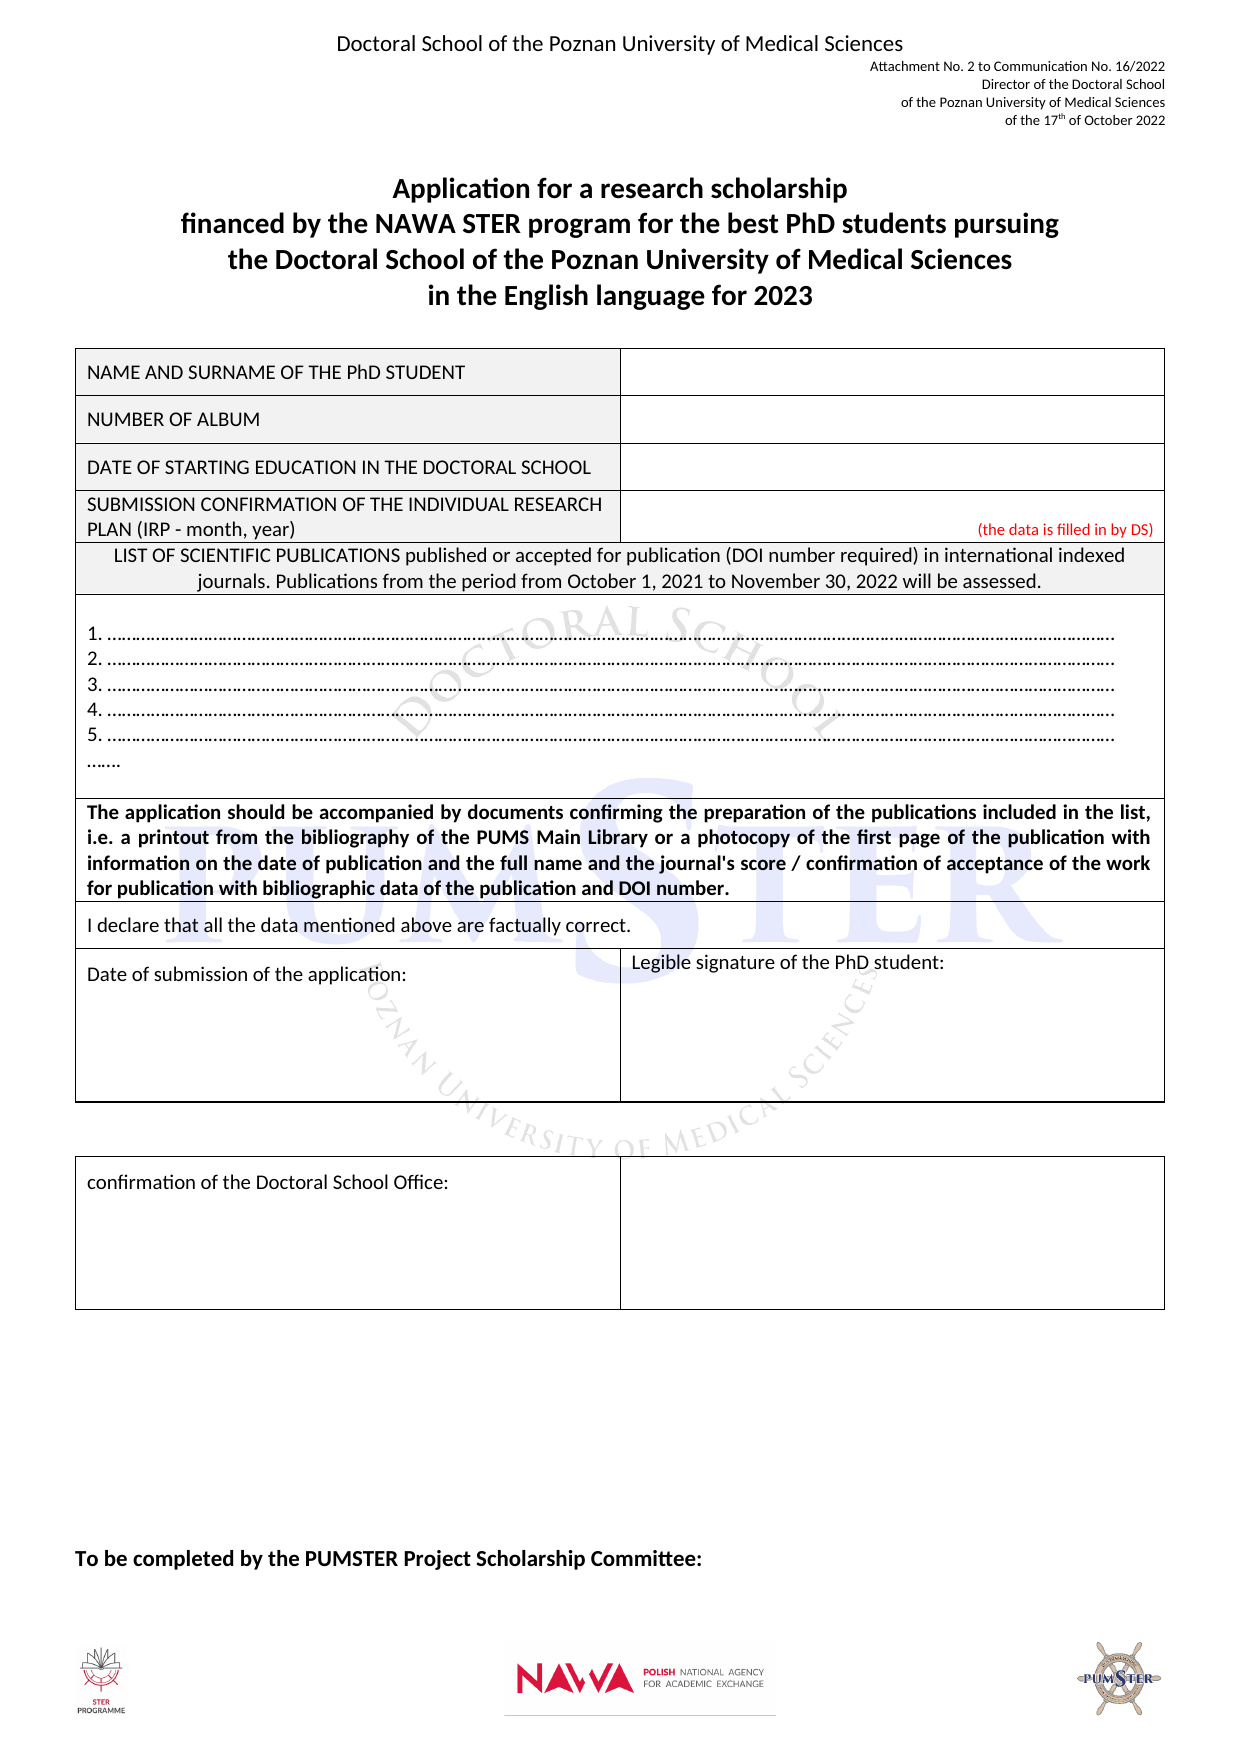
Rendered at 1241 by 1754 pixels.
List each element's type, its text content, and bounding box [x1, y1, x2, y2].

table_cell NUMBER OF ALBUM [76, 396, 620, 442]
table_cell 1. ………………………………………………………………………………………………………………………………………………………………………………………… 2. ………………………………………………………………………………………………………………………………………………………………………………………… 3. ………………………………………………………………………………………………………………………………………………………………………………………… 4. ………………………………………………………………………………………………………………………………………………………………………………………… 5. ………………………………………………………………………………………………………………………………………………………………………………………… ……. [76, 595, 1164, 798]
table_header [621, 349, 1164, 395]
table_cell DATE OF STARTING EDUCATION IN THE DOCTORAL SCHOOL [76, 444, 620, 490]
picture [504, 1639, 777, 1716]
table_cell LIST OF SCIENTIFIC PUBLICATIONS published or accepted for publication (DOI number required) in international indexed journals. Publications from the period from October 1, 2021 to November 30, 2022 will be assessed. [76, 543, 1164, 593]
table_header confirmation of the Doctoral School Office: [76, 1157, 620, 1309]
table_cell [621, 396, 1164, 442]
table_cell (the data is filled in by DS) [621, 491, 1164, 542]
picture [1076, 1641, 1162, 1716]
text To be completed by the PUMSTER Project Scholarship Committee: [75, 1544, 1165, 1572]
table_header [621, 1157, 1164, 1309]
table_header NAME AND SURNAME OF THE PhD STUDENT [76, 349, 620, 395]
text in the English language for 2023 [75, 277, 1165, 312]
text financed by the NAWA STER program for the best PhD students pursuing [75, 205, 1165, 241]
table_cell SUBMISSION CONFIRMATION OF THE INDIVIDUAL RESEARCH PLAN (IRP - month, year) [76, 491, 620, 542]
text the Doctoral School of the Poznan University of Medical Sciences [75, 241, 1165, 277]
table_cell I declare that all the data mentioned above are factually correct. [76, 902, 1164, 948]
table_cell The application should be accompanied by documents confirming the preparation of the publications included in the list, i.e. a printout from the bibliography of the PUMS Main Library or a photocopy of the first page of the publication with information on the date of publication and the full name and the journal's score / confirmation of acceptance of the work for publication with bibliographic data of the publication and DOI number. [76, 799, 1164, 901]
table_cell [621, 444, 1164, 490]
text Application for a research scholarship [75, 170, 1165, 205]
table_cell Legible signature of the PhD student: [621, 949, 1164, 1101]
picture [75, 1645, 127, 1716]
table_cell Date of submission of the application: [76, 949, 620, 1101]
